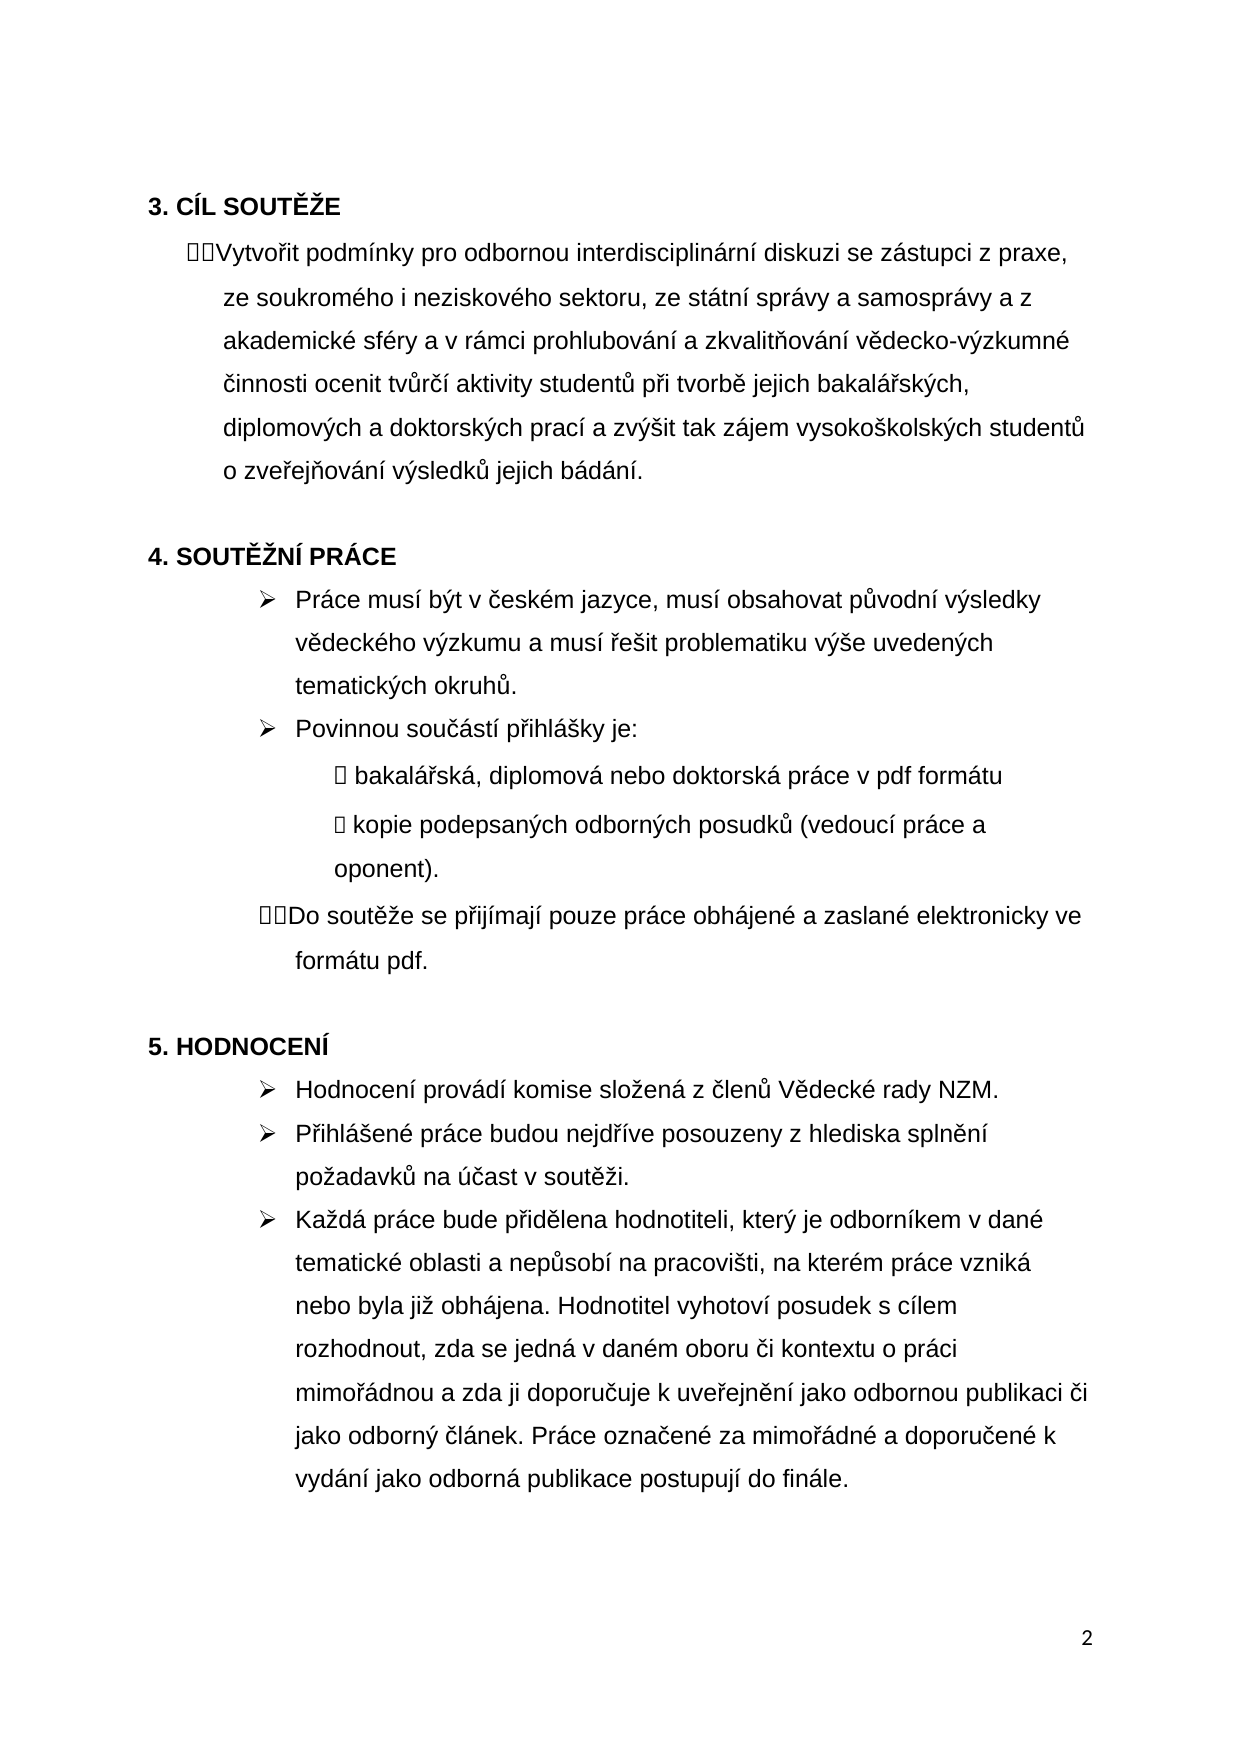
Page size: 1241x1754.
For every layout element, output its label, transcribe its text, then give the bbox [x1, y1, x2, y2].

list Přihlášené práce budou nejdříve posouzeny z hlediska splnění požadavků na účast v soutěži. [258, 1118, 1092, 1191]
list Každá práce bude přidělena hodnotiteli, který je odborníkem v dané tematické oblasti a nepůsobí na pracovišti, na kterém práce vzniká nebo byla již obhájena. Hodnotitel vyhotoví posudek s cílem rozhodnout, zda se jedná v daném oboru či kontextu o práci mimořádnou a zda ji doporučuje k uveřejnění jako odbornou publikaci či jako odborný článek. Práce označené za mimořádné a doporučené k vydání jako odborná publikace postupují do finále. [258, 1205, 1092, 1492]
text  bakalářská, diplomová nebo doktorská práce v pdf formátu [333, 758, 1030, 792]
list Povinnou součástí přihlášky je: [258, 714, 1092, 743]
list SOUTĚŽNÍ PRÁCE [148, 542, 1094, 571]
text Vytvořit podmínky pro odbornou interdisciplinární diskuzi se zástupci z praxe, ze soukromého i neziskového sektoru, ze státní správy a samosprávy a z akademické sféry a v rámci prohlubování a zkvalitňování vědecko-výzkumné činnosti ocenit tvůrčí aktivity studentů při tvorbě jejich bakalářských, diplomových a doktorských prací a zvýšit tak zájem vysokoškolských studentů o zveřejňování výsledků jejich bádání. [185, 235, 1092, 484]
list HODNOCENÍ [148, 1032, 1094, 1061]
text Do soutěže se přijímají pouze práce obhájené a zaslané elektronicky ve formátu pdf. [258, 897, 1092, 975]
list Hodnocení provádí komise složená z členů Vědecké rady NZM. [258, 1075, 1092, 1104]
list Práce musí být v českém jazyce, musí obsahovat původní výsledky vědeckého výzkumu a musí řešit problematiku výše uvedených tematických okruhů. [258, 585, 1092, 700]
list CÍL SOUTĚŽE [148, 192, 1094, 220]
text  kopie podepsaných odborných posudků (vedoucí práce a oponent). [333, 809, 1030, 883]
